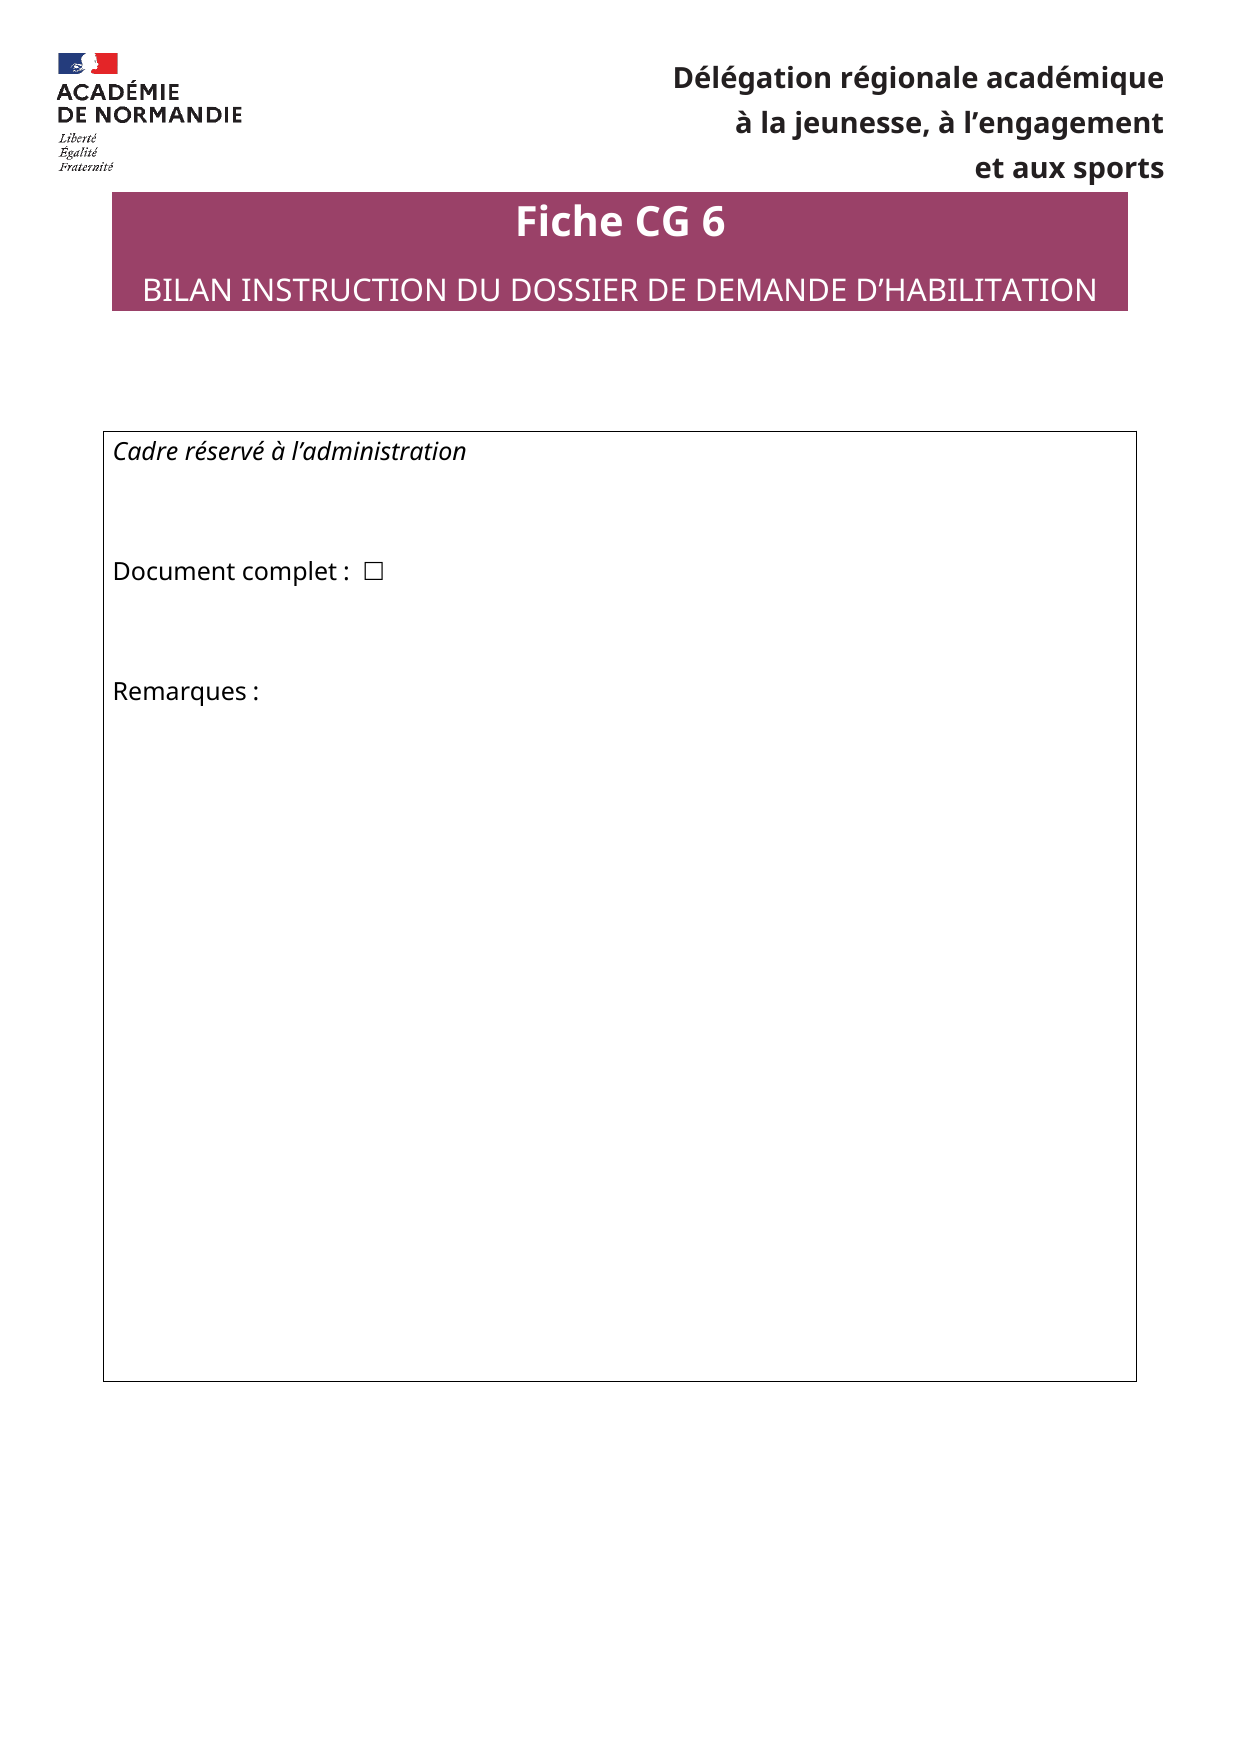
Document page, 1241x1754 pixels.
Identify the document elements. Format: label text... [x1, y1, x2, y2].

text Document complet : [104, 551, 1136, 588]
text Cadre réservé à l’administration [104, 432, 1136, 468]
picture [56, 53, 242, 171]
text Remarques : [104, 671, 1136, 708]
subtitle BILAN INSTRUCTION DU DOSSIER DE DEMANDE D’HABILITATION [112, 268, 1128, 311]
subtitle Fiche CG 6 [112, 192, 1128, 248]
